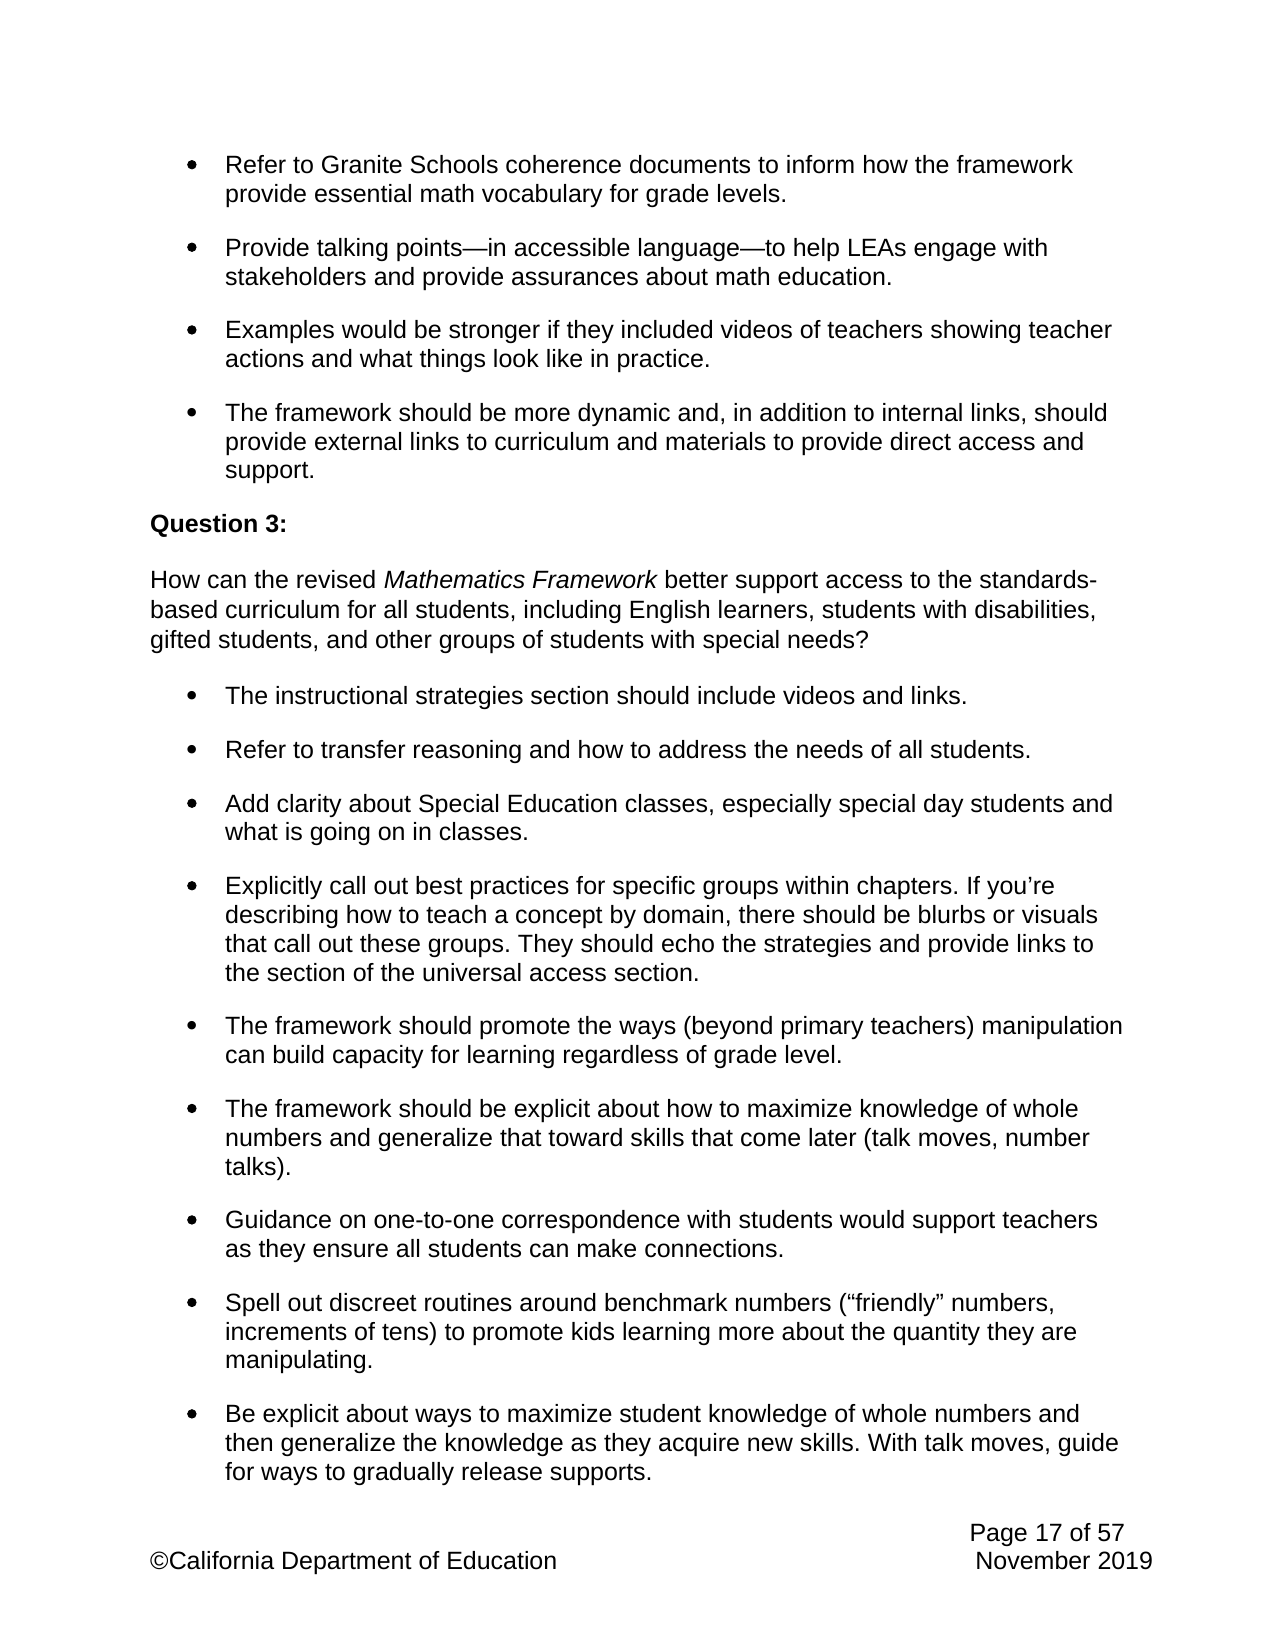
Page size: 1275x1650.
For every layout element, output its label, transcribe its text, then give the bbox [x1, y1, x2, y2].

list Explicitly call out best practices for specific groups within chapters. If you’re describing how to teach a concept by domain, there should be blurbs or visuals that call out these groups. They should echo the strategies and provide links to the section of the universal access section. [187, 871, 1125, 986]
list Examples would be stronger if they included videos of teachers showing teacher actions and what things look like in practice. [187, 315, 1125, 373]
list Refer to transfer reasoning and how to address the needs of all students. [187, 735, 1125, 763]
list Spell out discreet routines around benchmark numbers (“friendly” numbers, increments of tens) to promote kids learning more about the quantity they are manipulating. [187, 1288, 1125, 1374]
text Question 3: [150, 509, 1125, 538]
text How can the revised Mathematics Framework better support access to the standards-based curriculum for all students, including English learners, students with disabilities, gifted students, and other groups of students with special needs? [150, 564, 1125, 654]
list Be explicit about ways to maximize student knowledge of whole numbers and then generalize the knowledge as they acquire new skills. With talk moves, guide for ways to gradually release supports. [187, 1399, 1125, 1486]
list Provide talking points—in accessible language—to help LEAs engage with stakeholders and provide assurances about math education. [187, 233, 1125, 290]
list Add clarity about Special Education classes, especially special day students and what is going on in classes. [187, 788, 1125, 846]
list The framework should be more dynamic and, in addition to internal links, should provide external links to curriculum and materials to provide direct access and support. [187, 398, 1125, 484]
list Refer to Granite Schools coherence documents to inform how the framework provide essential math vocabulary for grade levels. [187, 150, 1125, 208]
list The framework should promote the ways (beyond primary teachers) manipulation can build capacity for learning regardless of grade level. [187, 1011, 1125, 1069]
list The instructional strategies section should include videos and links. [187, 681, 1125, 710]
list The framework should be explicit about how to maximize knowledge of whole numbers and generalize that toward skills that come later (talk moves, number talks). [187, 1094, 1125, 1180]
list Guidance on one-to-one correspondence with students would support teachers as they ensure all students can make connections. [187, 1205, 1125, 1263]
